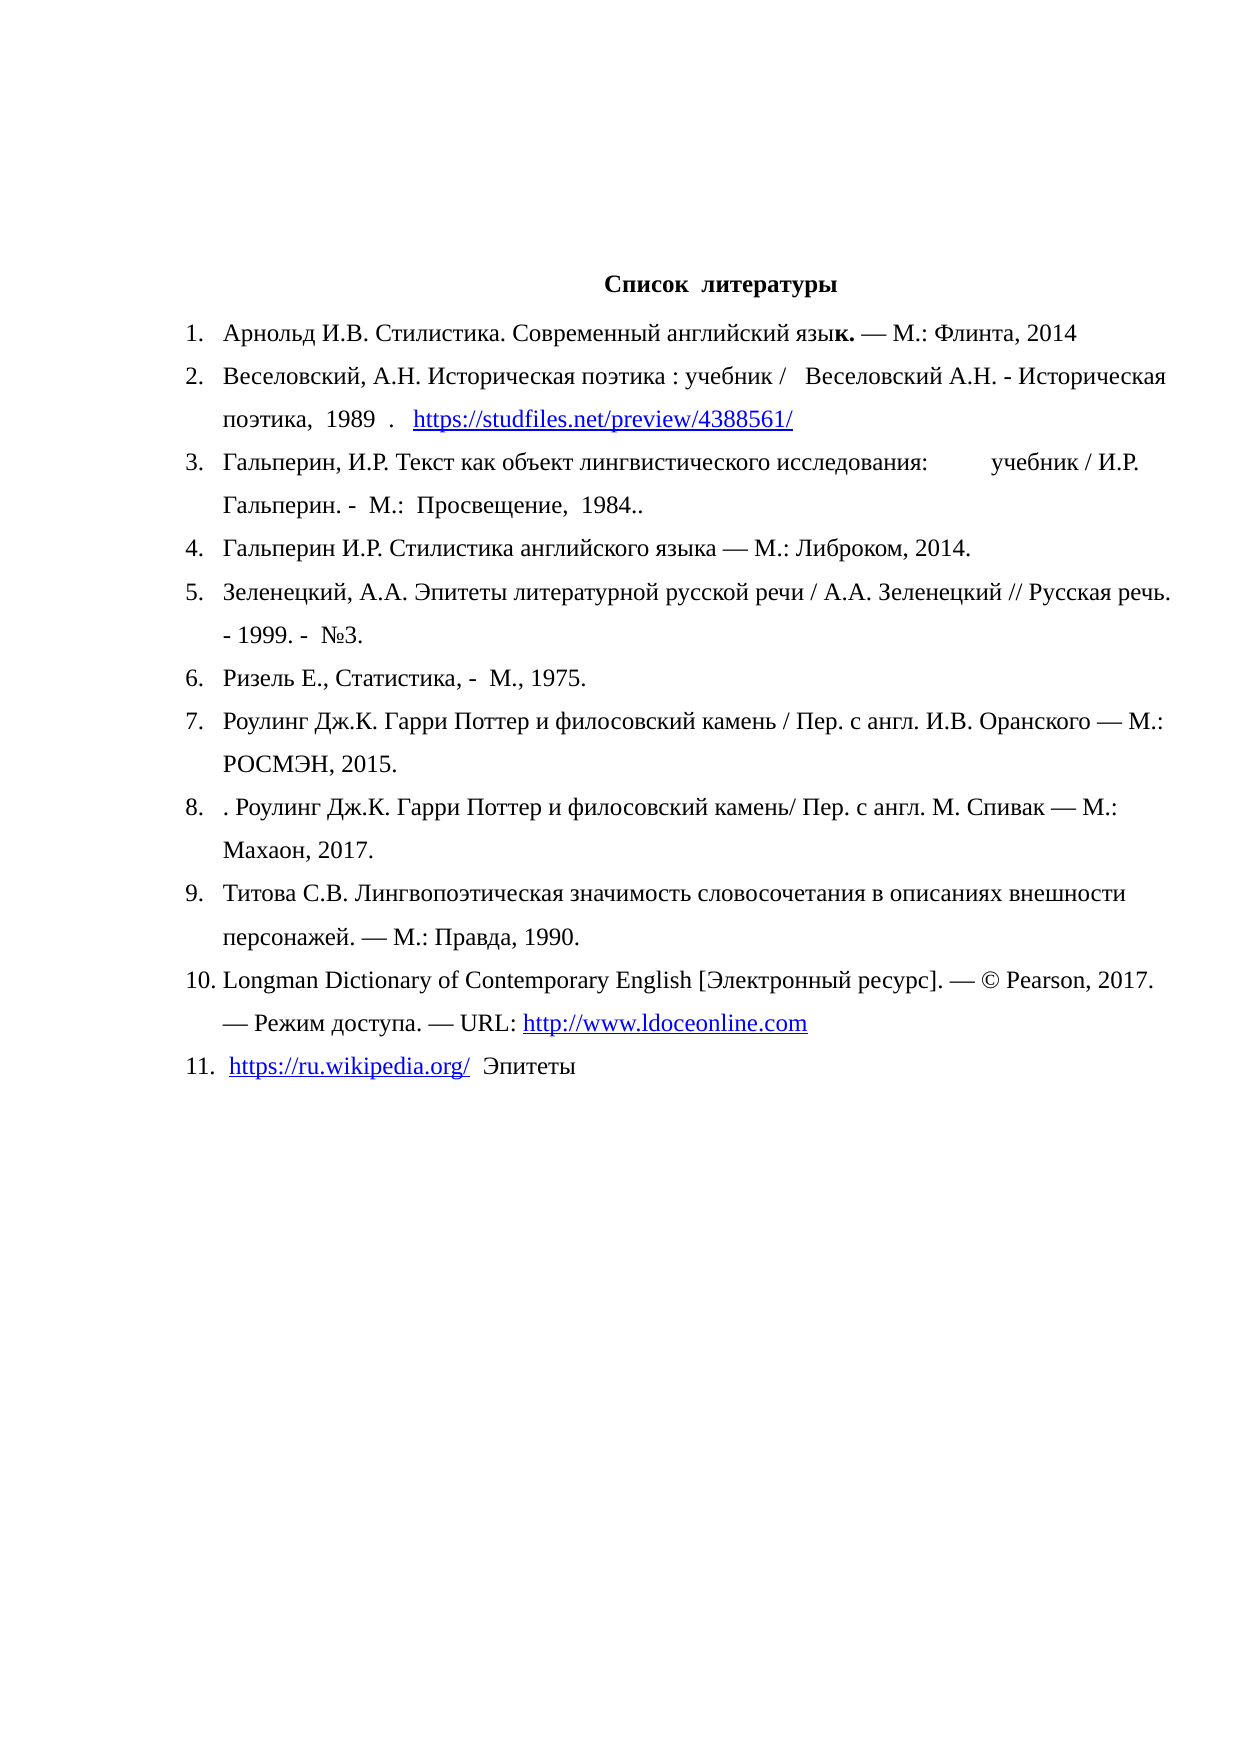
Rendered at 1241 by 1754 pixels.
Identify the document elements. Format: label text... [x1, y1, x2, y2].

subtitle https://ru.wikipedia.org/ Эпитеты [185, 1051, 1181, 1080]
subtitle Гальперин И.Р. Стилистика английского языка — М.: Либpoком, 2014. [185, 533, 1181, 562]
subtitle Роулинг Дж.К. Гарри Поттер и филосовский камень / Пер. с англ. И.В. Оранского — М.: РОСМЭН, 2015. [185, 706, 1181, 778]
subtitle Ризель Е., Статистика, - M., 1975. [185, 663, 1181, 692]
subtitle Зеленецкий, А.A. Эпитеты литературной русской речи / А.А. Зеленецкий // Русская речь. - 1999. - №3. [185, 577, 1181, 648]
subtitle Титова С.В. Лингвопоэтическая значимость словосочетания в описаниях внешности персонажей. — М.: Правда, 1990. [185, 878, 1181, 950]
text Список литературы [260, 269, 1181, 298]
subtitle . Роулинг Дж.К. Гарри Поттер и филосовский камень/ Пер. с англ. М. Спивак — М.: Махаон, 2017. [185, 792, 1181, 864]
subtitle Longman Dictionary of Contemporary English [Электронный ресурс]. — © Pearson, 2017. — Режим доступа. — URL: http://www.ldoceonline.com [185, 965, 1181, 1037]
subtitle Веселовский, А.Н. Историческая поэтика : учебник / Веселовский А.Н. - Историческая поэтика, 1989 . https://studfiles.net/preview/4388561/ [185, 361, 1181, 433]
subtitle Гальперин, И.Р. Текст как объект лингвистического исследования: учебник / И.Р. Гальперин. - М.: Просвещение, 1984.. [185, 447, 1181, 519]
subtitle Арнольд И.В. Стилистика. Современный английский язык. — М.: Флинта, 2014 [185, 318, 1181, 347]
